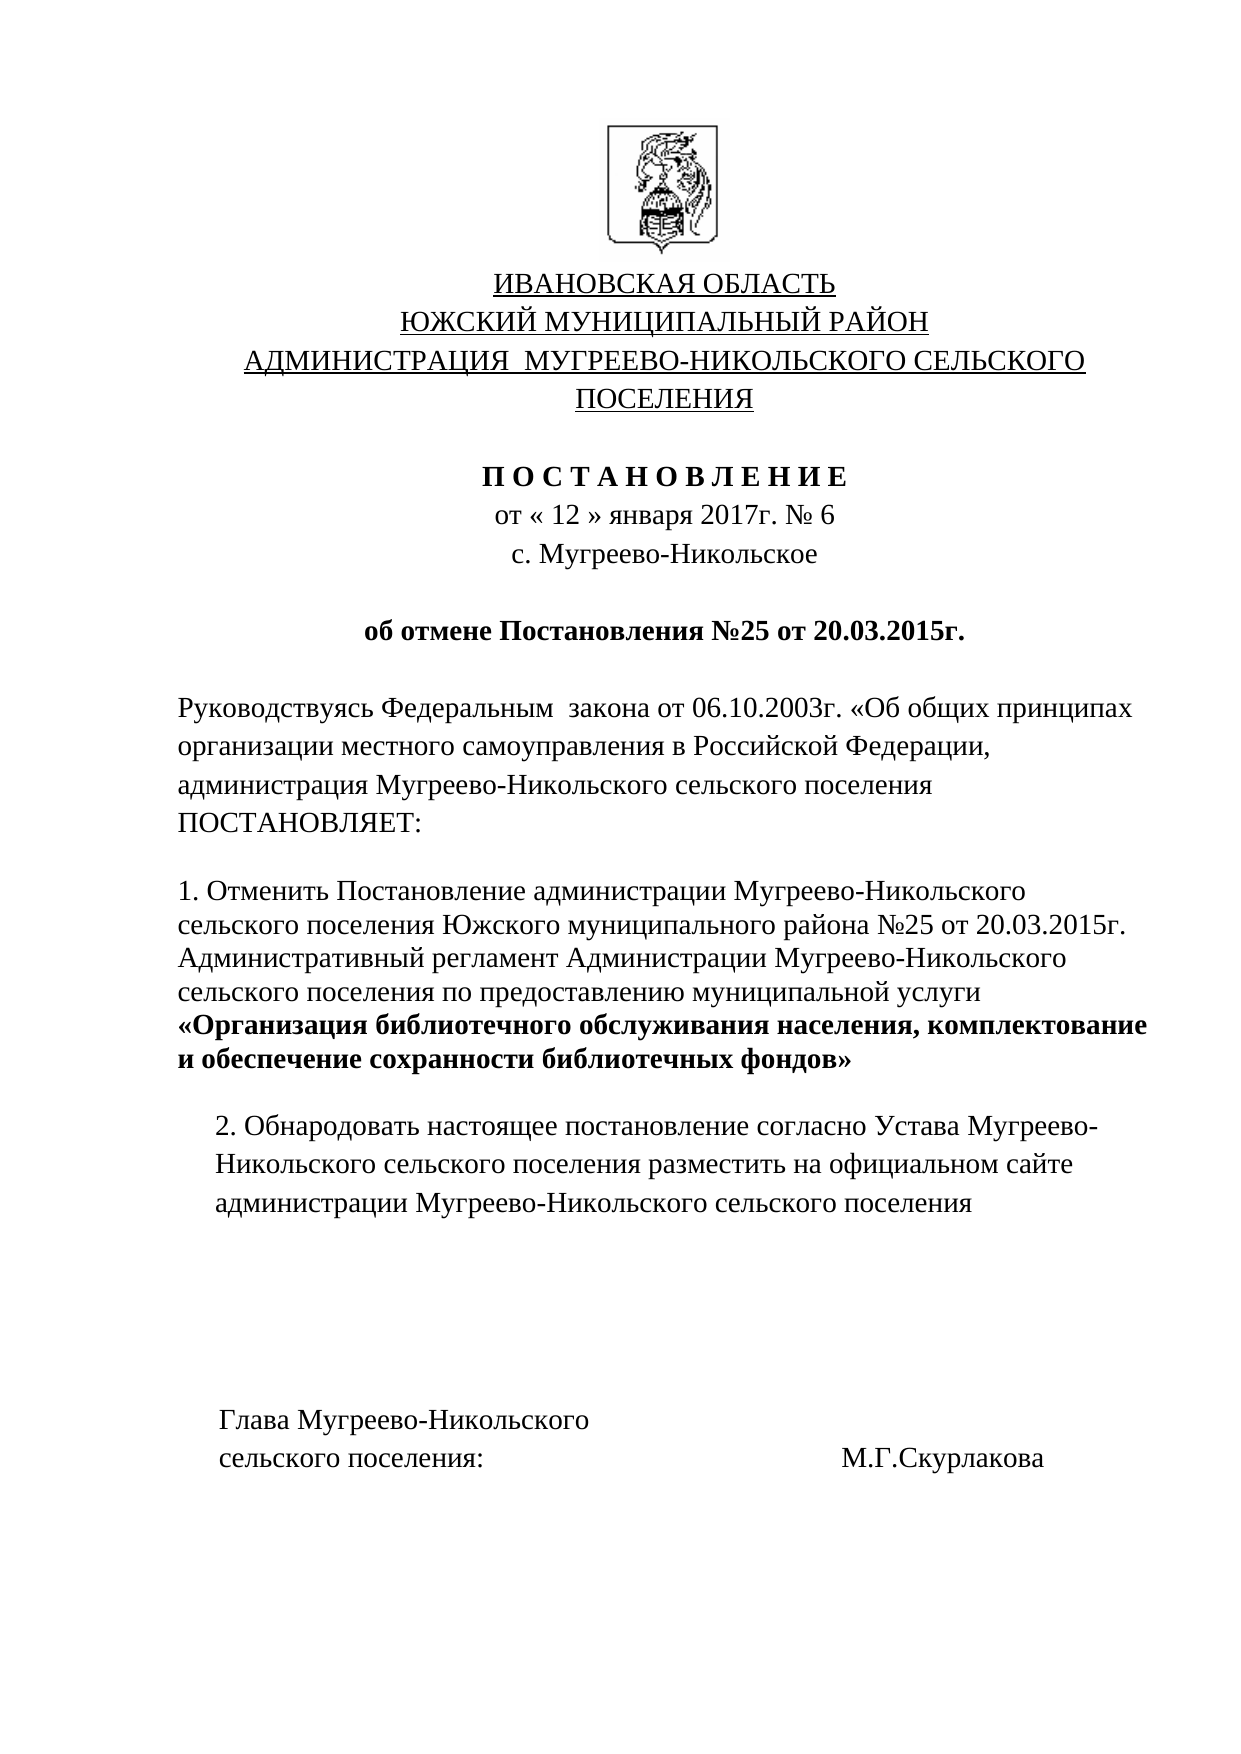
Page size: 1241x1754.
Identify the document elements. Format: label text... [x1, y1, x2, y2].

text Руководствуясь Федеральным закона от 06.10.2003г. «Об общих принципах организации местного самоуправления в Российской Федерации, администрация Мугреево-Никольского сельского поселения ПОСТАНОВЛЯЕТ: [177, 690, 1152, 839]
subtitle 1. Отменить Постановление администрации Мугреево-Никольского сельского поселения Южского муниципального района №25 от 20.03.2015г. Административный регламент Администрации Мугреево-Никольского сельского поселения по предоставлению муниципальной услуги «Организация библиотечного обслуживания населения, комплектование и обеспечение сохранности библиотечных фондов» [177, 873, 1152, 1074]
text АДМИНИСТРАЦИЯ МУГРЕЕВО-НИКОЛЬСКОГО СЕЛЬСКОГО ПОСЕЛЕНИЯ [177, 343, 1152, 415]
text об отмене Постановления №25 от 20.03.2015г. [177, 613, 1152, 646]
text от « 12 » января 2017г. № 6 [177, 497, 1152, 531]
text с. Мугреево-Никольское [177, 536, 1152, 569]
text сельского поселения: М.Г.Скурлакова [218, 1440, 1152, 1474]
text ИВАНОВСКАЯ ОБЛАСТЬ [177, 266, 1152, 299]
text Глава Мугреево-Никольского [218, 1402, 1152, 1435]
text ЮЖСКИЙ МУНИЦИПАЛЬНЫЙ РАЙОН [177, 304, 1152, 338]
text 2. Обнародовать настоящее постановление согласно Устава Мугреево-Никольского сельского поселения разместить на официальном сайте администрации Мугреево-Никольского сельского поселения [215, 1108, 1152, 1219]
text П О С Т А Н О В Л Е Н И Е [177, 459, 1152, 492]
